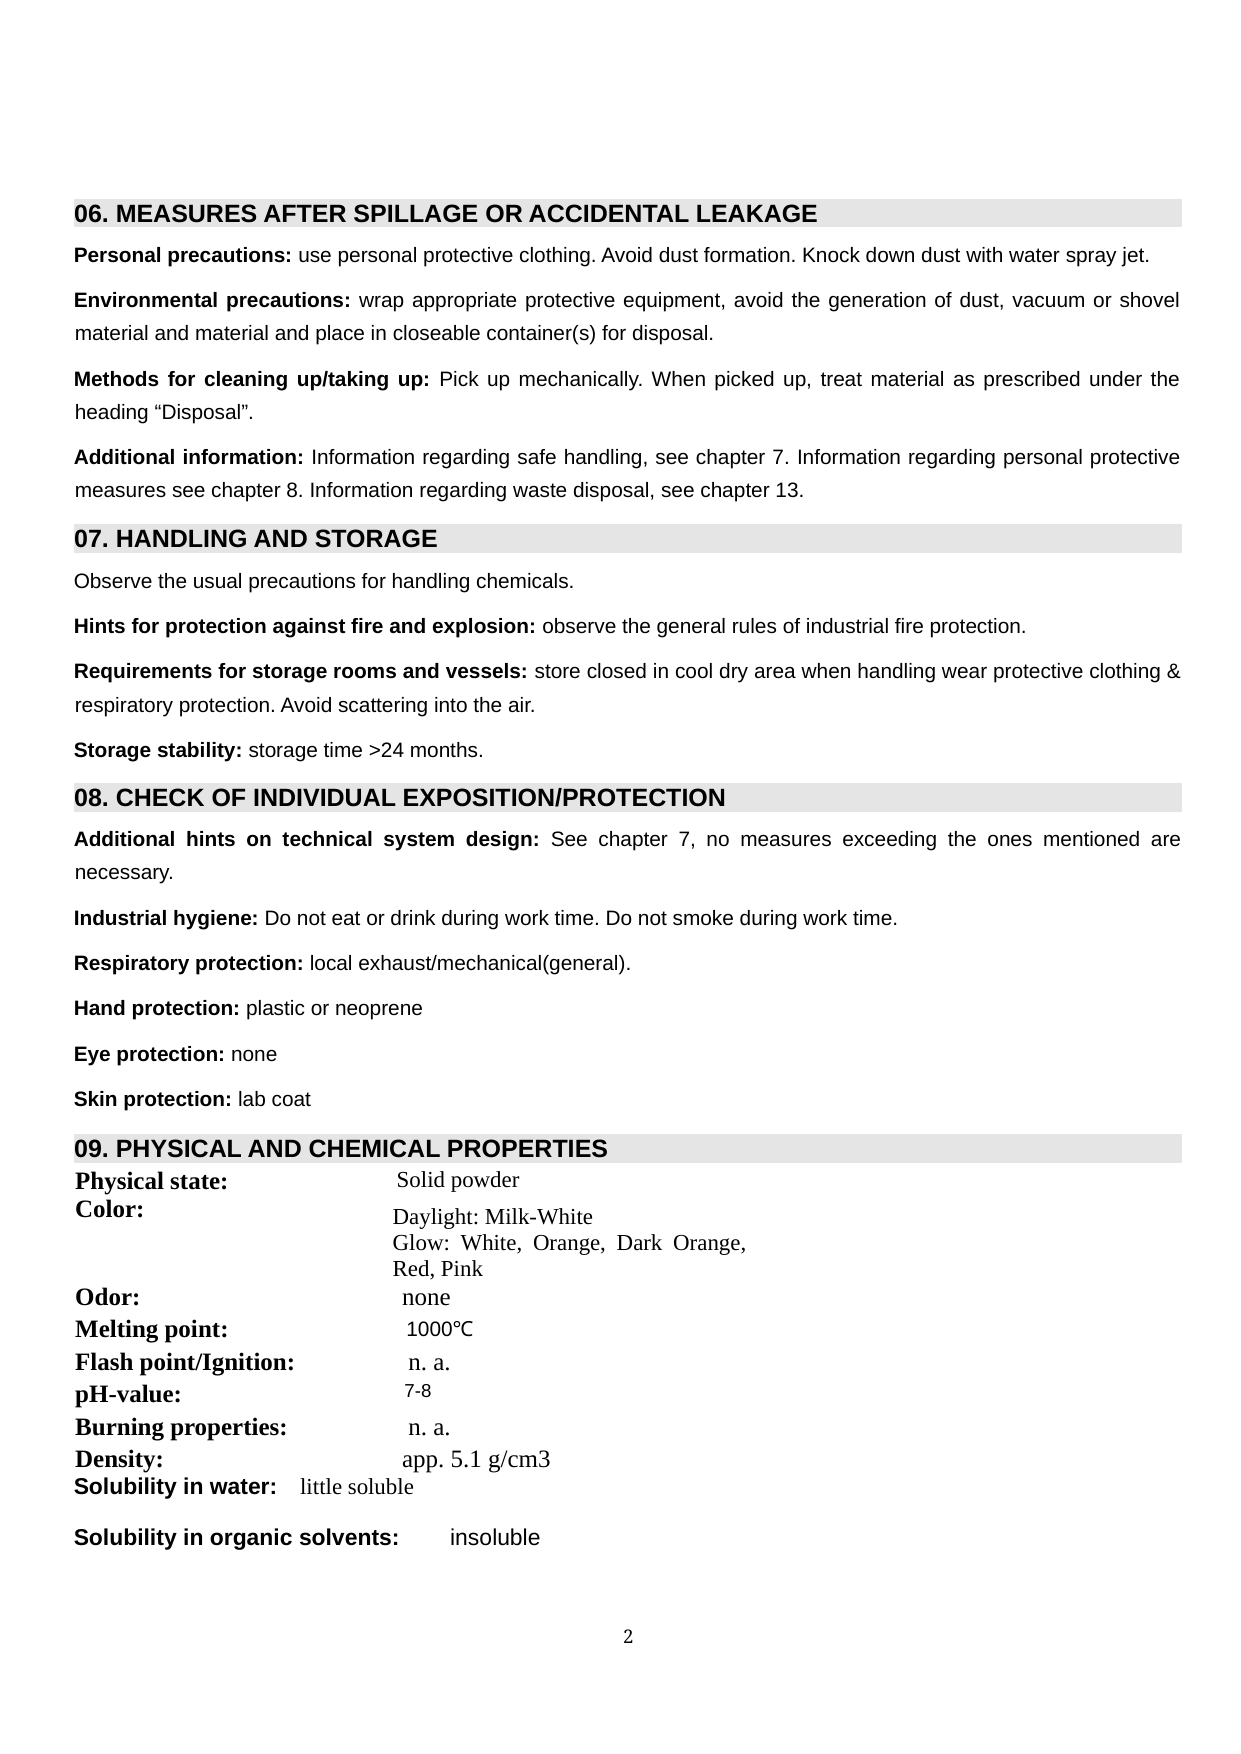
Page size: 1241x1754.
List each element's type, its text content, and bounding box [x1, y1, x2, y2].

text Skin protection: lab coat [73, 1087, 1182, 1111]
text Hand protection: plastic or neoprene [73, 996, 1182, 1020]
text Storage stability: storage time >24 months. [73, 738, 1182, 762]
subtitle 06. MEASURES AFTER SPILLAGE OR ACCIDENTAL LEAKAGE [74, 199, 1182, 227]
text Respiratory protection: local exhaust/mechanical(general). [73, 951, 1182, 975]
subtitle 08. CHECK OF INDIVIDUAL EXPOSITION/PROTECTION [74, 783, 1182, 812]
text Hints for protection against fire and explosion: observe the general rules of industrial fire protection. [73, 614, 1182, 638]
text Industrial hygiene: Do not eat or drink during work time. Do not smoke during work time. [73, 905, 1182, 929]
table_cell pH-value: [75, 1379, 392, 1412]
text Methods for cleaning up/taking up: Pick up mechanically. When picked up, treat material as prescribed under the heading “Disposal”. [73, 366, 1182, 423]
text Observe the usual precautions for handling chemicals. [73, 568, 1182, 592]
table_cell n. a. [393, 1347, 747, 1379]
subtitle 07. HANDLING AND STORAGE [74, 524, 1182, 553]
table_header Physical state: Color: [75, 1166, 392, 1282]
table_cell Burning properties: [75, 1412, 392, 1444]
text Solubility in water: little soluble [73, 1473, 626, 1499]
text Environmental precautions: wrap appropriate protective equipment, avoid the generation of dust, vacuum or shovel material and material and place in closeable container(s) for disposal. [73, 288, 1182, 345]
text Additional information: Information regarding safe handling, see chapter 7. Information regarding personal protective measures see chapter 8. Information regarding waste disposal, see chapter 13. [73, 445, 1182, 502]
subtitle 09. PHYSICAL AND CHEMICAL PROPERTIES [74, 1134, 1182, 1163]
text Additional hints on technical system design: See chapter 7, no measures exceeding the ones mentioned are necessary. [73, 827, 1182, 884]
table_cell Density: [75, 1444, 392, 1473]
table_cell Melting point: [75, 1314, 392, 1347]
text Personal precautions: use personal protective clothing. Avoid dust formation. Knock down dust with water spray jet. [73, 243, 1182, 267]
text Requirements for storage rooms and vessels: store closed in cool dry area when handling wear protective clothing & respiratory protection. Avoid scattering into the air. [73, 659, 1182, 716]
table_cell n. a. [393, 1412, 747, 1444]
table_header Solid powder Daylight: Milk-White Glow: White, Orange, Dark Orange, Red, Pink [393, 1166, 747, 1282]
table_cell 7-8 [393, 1379, 747, 1412]
text Eye protection: none [73, 1042, 1182, 1066]
table_cell app. 5.1 g/cm3 [393, 1444, 747, 1473]
table_cell Odor: [75, 1282, 392, 1314]
table_cell Flash point/Ignition: [75, 1347, 392, 1379]
table_cell 1000℃ [393, 1314, 747, 1347]
text Solubility in organic solvents: insoluble [73, 1524, 626, 1550]
table_cell none [393, 1282, 747, 1314]
